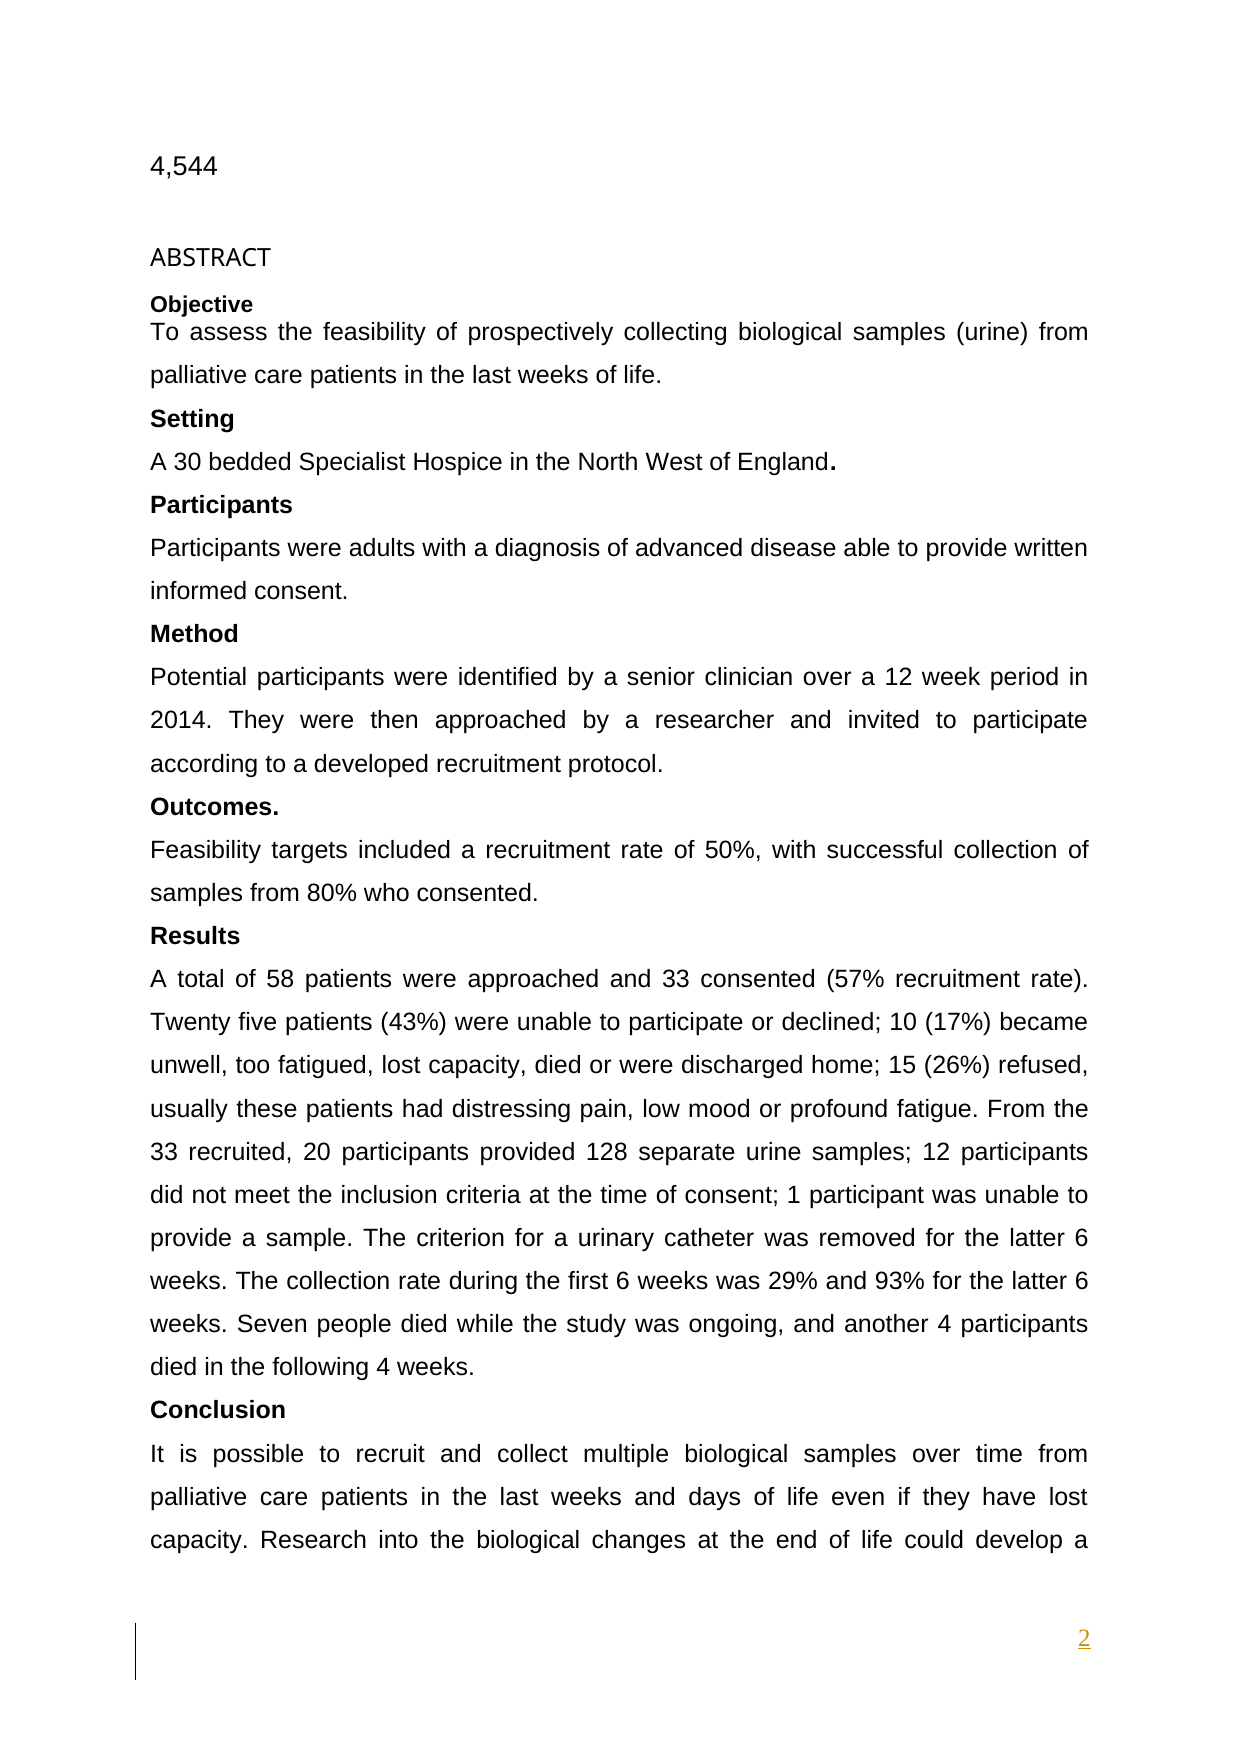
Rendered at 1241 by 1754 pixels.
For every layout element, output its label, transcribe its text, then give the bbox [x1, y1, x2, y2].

text Participants were adults with a diagnosis of advanced disease able to provide written informed consent. [150, 533, 1090, 605]
text Results [150, 921, 1090, 950]
text 4,544 [150, 150, 1090, 181]
text To assess the feasibility of prospectively collecting biological samples (urine) from palliative care patients in the last weeks of life. [150, 317, 1090, 389]
text Participants [150, 490, 1090, 519]
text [150, 1439, 1090, 1554]
text Method [150, 619, 1090, 648]
text Outcomes. [150, 792, 1090, 821]
text A 30 bedded Specialist Hospice in the North West of England. [150, 447, 1090, 476]
text Objective [150, 291, 1090, 317]
text Potential participants were identified by a senior clinician over a 12 week period in 2014. They were then approached by a researcher and invited to participate according to a developed recruitment protocol. [150, 662, 1090, 777]
text A total of 58 patients were approached and 33 consented (57% recruitment rate). Twenty five patients (43%) were unable to participate or declined; 10 (17%) became unwell, too fatigued, lost capacity, died or were discharged home; 15 (26%) refused, usually these patients had distressing pain, low mood or profound fatigue. From the 33 recruited, 20 participants provided 128 separate urine samples; 12 participants did not meet the inclusion criteria at the time of consent; 1 participant was unable to provide a sample. The criterion for a urinary catheter was removed for the latter 6 weeks. The collection rate during the first 6 weeks was 29% and 93% for the latter 6 weeks. Seven people died while the study was ongoing, and another 4 participants died in the following 4 weeks. [150, 964, 1090, 1381]
text ABSTRACT [150, 240, 1090, 274]
text Setting [150, 404, 1090, 432]
text Conclusion [150, 1396, 1090, 1424]
text Feasibility targets included a recruitment rate of 50%, with successful collection of samples from 80% who consented. [150, 835, 1090, 907]
